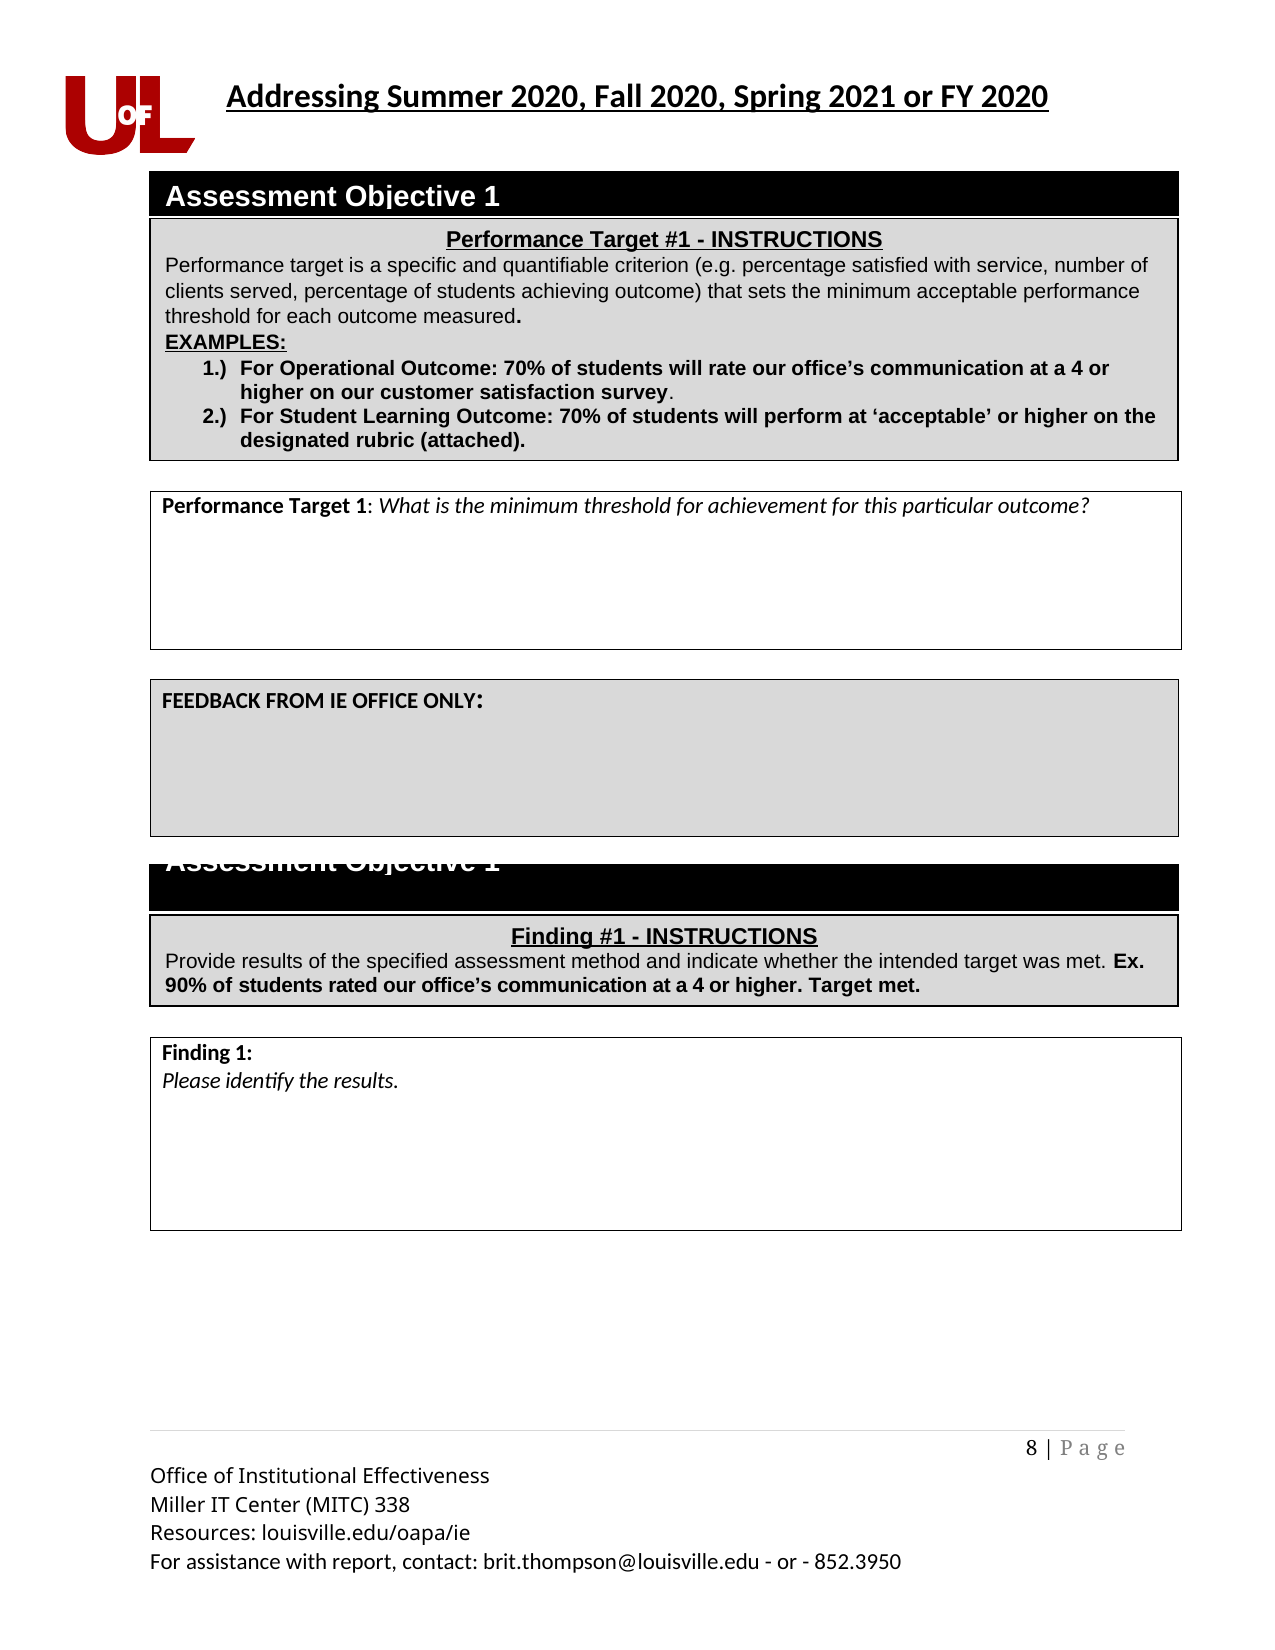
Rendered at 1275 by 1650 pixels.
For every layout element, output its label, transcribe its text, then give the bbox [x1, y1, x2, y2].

picture [65, 76, 196, 155]
table_header Performance Target 1: What is the minimum threshold for achievement for this particular outcome? [151, 492, 1181, 649]
table_header FEEDBACK FROM IE OFFICE ONLY: [151, 680, 1178, 836]
table_header Finding 1: Please identify the results. [151, 1038, 1181, 1230]
